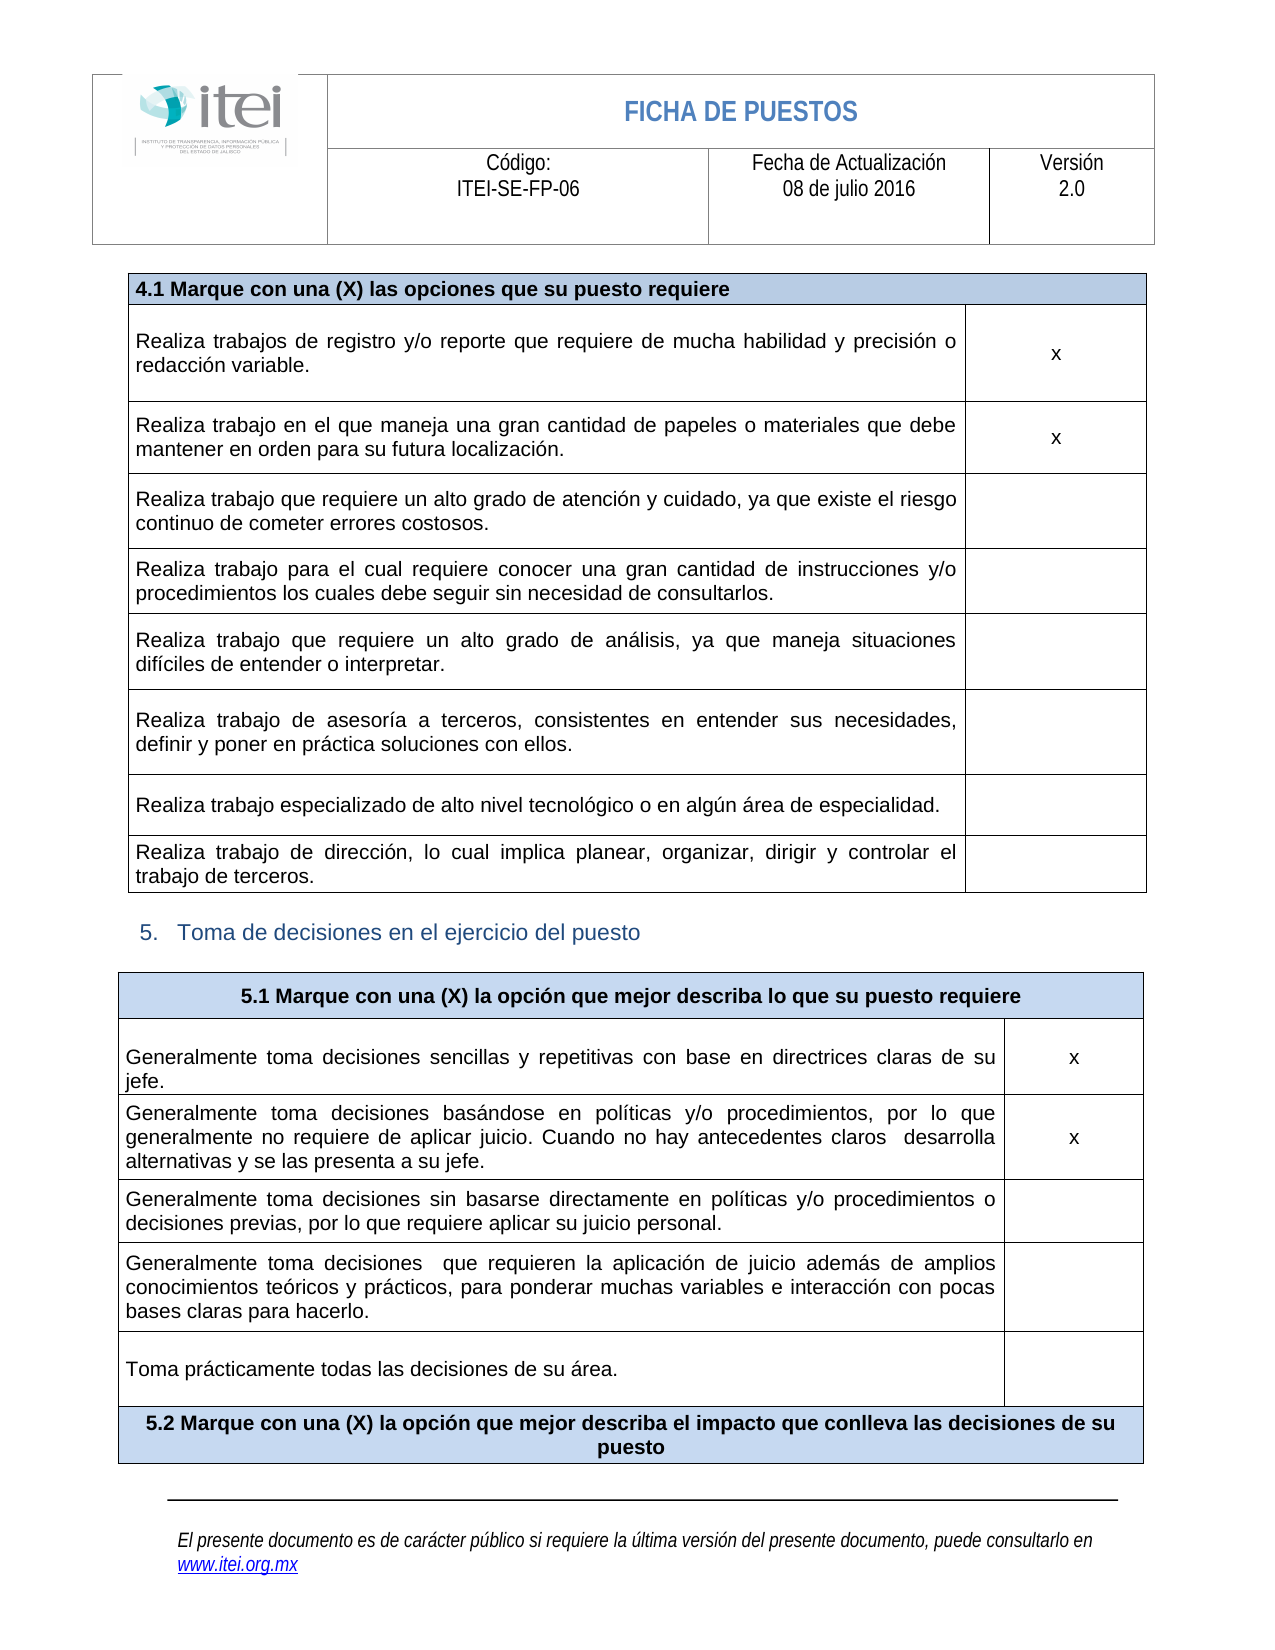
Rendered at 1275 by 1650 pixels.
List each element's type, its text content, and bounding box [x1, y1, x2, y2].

table_cell Realiza trabajo que requiere un alto grado de atención y cuidado, ya que existe el riesgo continuo de cometer errores costosos. [129, 474, 965, 547]
table_cell Generalmente toma decisiones basándose en políticas y/o procedimientos, por lo que generalmente no requiere de aplicar juicio. Cuando no hay antecedentes claros desarrolla alternativas y se las presenta a su jefe. [119, 1095, 1004, 1179]
table_cell Generalmente toma decisiones sencillas y repetitivas con base en directrices claras de su jefe. [119, 1019, 1004, 1094]
table_cell [1005, 1332, 1143, 1406]
table_cell [966, 690, 1146, 774]
table_header 4.1 Marque con una (X) las opciones que su puesto requiere [129, 274, 1146, 304]
table_cell [966, 474, 1146, 547]
table_cell Realiza trabajo de asesoría a terceros, consistentes en entender sus necesidades, definir y poner en práctica soluciones con ellos. [129, 690, 965, 774]
table_cell 5.2 Marque con una (X) la opción que mejor describa el impacto que conlleva las decisiones de su puesto [119, 1407, 1143, 1463]
table_cell Realiza trabajos de registro y/o reporte que requiere de mucha habilidad y precisión o redacción variable. [129, 305, 965, 401]
picture [122, 74, 299, 167]
table_cell Realiza trabajo para el cual requiere conocer una gran cantidad de instrucciones y/o procedimientos los cuales debe seguir sin necesidad de consultarlos. [129, 549, 965, 613]
list Toma de decisiones en el ejercicio del puesto [139, 919, 1098, 945]
table_cell x [1005, 1019, 1143, 1094]
table_cell x [1005, 1095, 1143, 1179]
table_cell [1005, 1180, 1143, 1242]
table_cell Realiza trabajo en el que maneja una gran cantidad de papeles o materiales que debe mantener en orden para su futura localización. [129, 402, 965, 473]
table_cell Generalmente toma decisiones sin basarse directamente en políticas y/o procedimientos o decisiones previas, por lo que requiere aplicar su juicio personal. [119, 1180, 1004, 1242]
table_cell Generalmente toma decisiones que requieren la aplicación de juicio además de amplios conocimientos teóricos y prácticos, para ponderar muchas variables e interacción con pocas bases claras para hacerlo. [119, 1243, 1004, 1331]
table_cell [1005, 1243, 1143, 1331]
table_cell [966, 836, 1146, 892]
table_cell [966, 775, 1146, 835]
table_header 5.1 Marque con una (X) la opción que mejor describa lo que su puesto requiere [119, 973, 1143, 1018]
table_cell x [966, 402, 1146, 473]
table_cell Toma prácticamente todas las decisiones de su área. [119, 1332, 1004, 1406]
table_cell [966, 549, 1146, 613]
table_cell Realiza trabajo que requiere un alto grado de análisis, ya que maneja situaciones difíciles de entender o interpretar. [129, 614, 965, 689]
table_cell Realiza trabajo de dirección, lo cual implica planear, organizar, dirigir y controlar el trabajo de terceros. [129, 836, 965, 892]
table_cell [966, 614, 1146, 689]
table_cell x [966, 305, 1146, 401]
table_cell Realiza trabajo especializado de alto nivel tecnológico o en algún área de especialidad. [129, 775, 965, 835]
